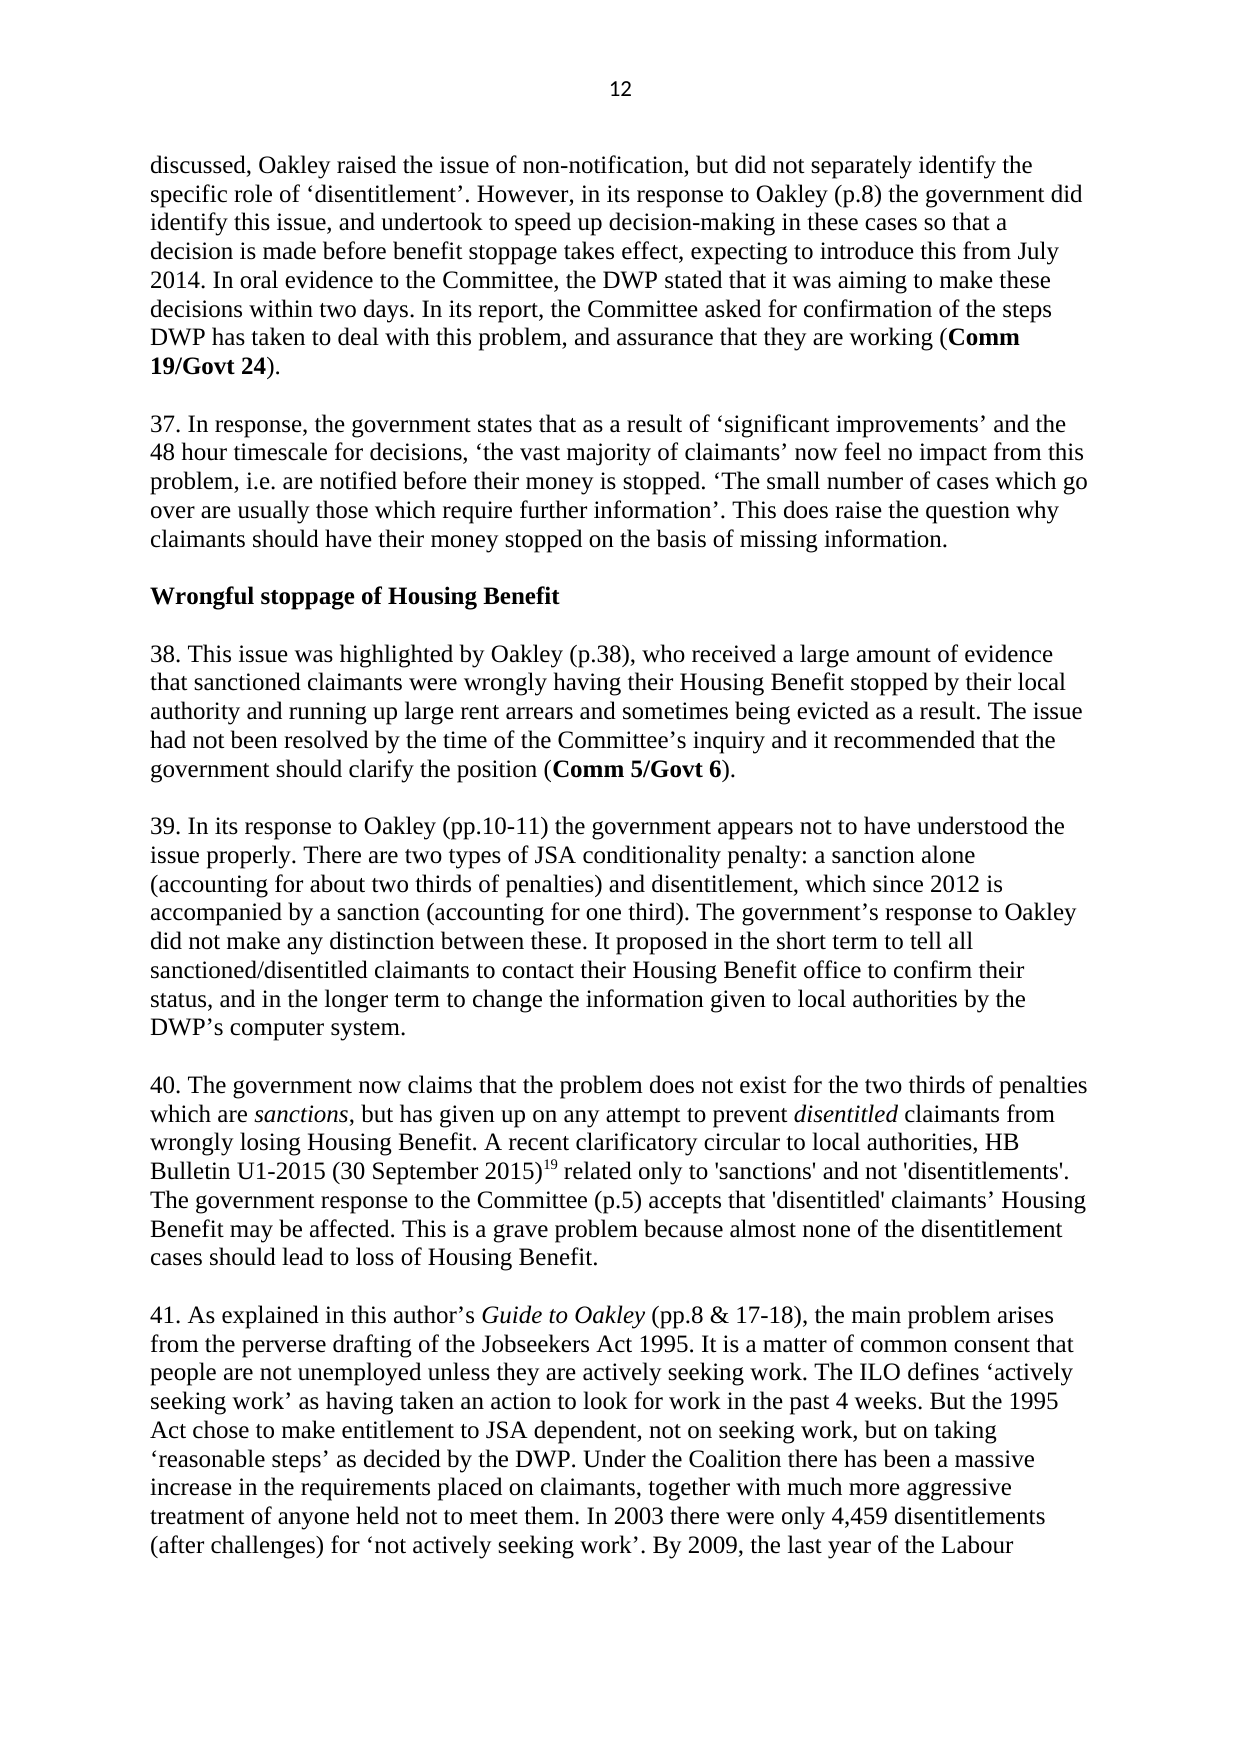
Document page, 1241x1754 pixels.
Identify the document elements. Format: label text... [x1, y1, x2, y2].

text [150, 1300, 1090, 1559]
text Wrongful stoppage of Housing Benefit [150, 581, 1090, 610]
text 40. The government now claims that the problem does not exist for the two thirds of penalties which are sanctions, but has given up on any attempt to prevent disentitled claimants from wrongly losing Housing Benefit. A recent clarificatory circular to local authorities, HB Bulletin U1-2015 (30 September 2015) related only to 'sanctions' and not 'disentitlements'. The government response to the Committee (p.5) accepts that 'disentitled' claimants’ Housing Benefit may be affected. This is a grave problem because almost none of the disentitlement cases should lead to loss of Housing Benefit. [150, 1070, 1090, 1271]
text 37. In response, the government states that as a result of ‘significant improvements’ and the 48 hour timescale for decisions, ‘the vast majority of claimants’ now feel no impact from this problem, i.e. are notified before their money is stopped. ‘The small number of cases which go over are usually those which require further information’. This does raise the question why claimants should have their money stopped on the basis of missing information. [150, 409, 1090, 552]
text 39. In its response to Oakley (pp.10-11) the government appears not to have understood the issue properly. There are two types of JSA conditionality penalty: a sanction alone (accounting for about two thirds of penalties) and disentitlement, which since 2012 is accompanied by a sanction (accounting for one third). The government’s response to Oakley did not make any distinction between these. It proposed in the short term to tell all sanctioned/disentitled claimants to contact their Housing Benefit office to confirm their status, and in the longer term to change the information given to local authorities by the DWP’s computer system. [150, 811, 1090, 1041]
text 38. This issue was highlighted by Oakley (p.38), who received a large amount of evidence that sanctioned claimants were wrongly having their Housing Benefit stopped by their local authority and running up large rent arrears and sometimes being evicted as a result. The issue had not been resolved by the time of the Committee’s inquiry and it recommended that the government should clarify the position (Comm 5/Govt 6). [150, 639, 1090, 782]
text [150, 150, 1090, 380]
